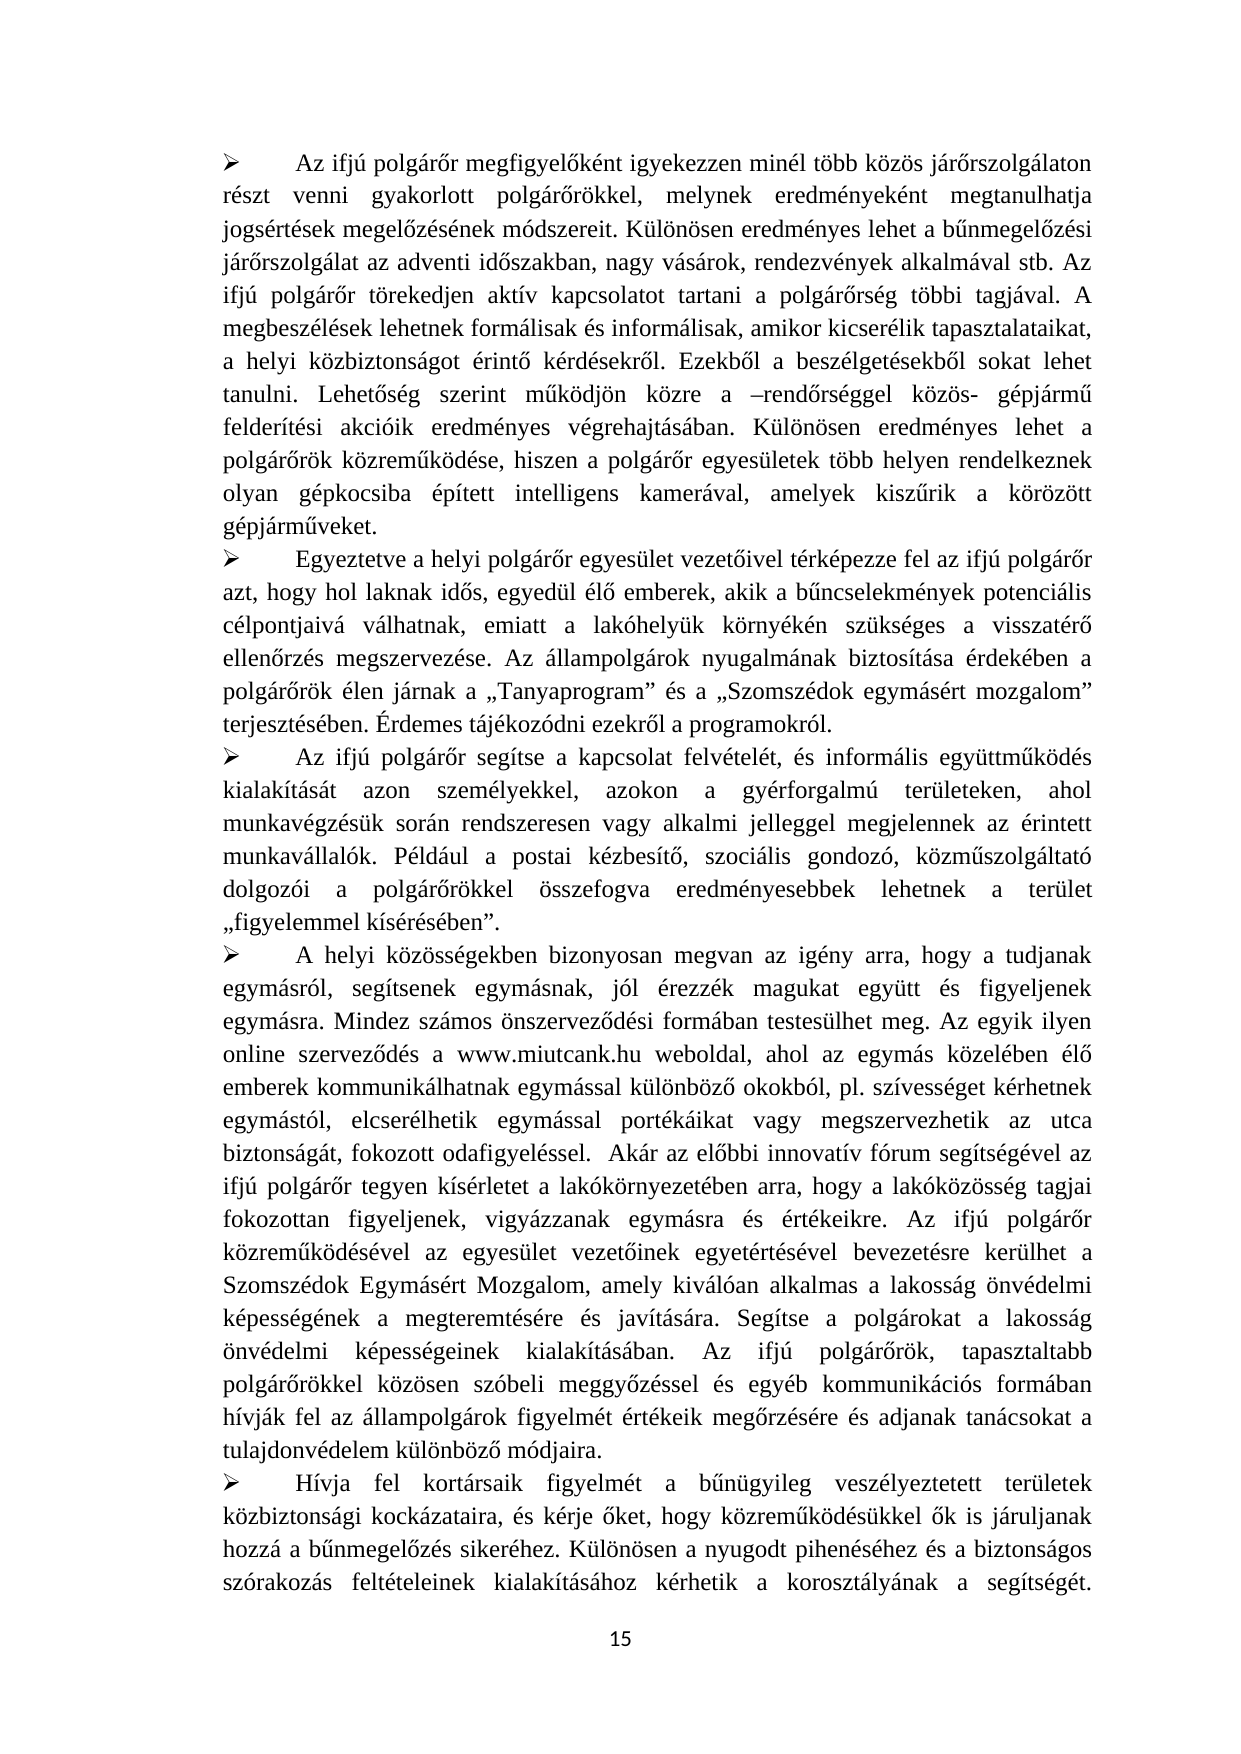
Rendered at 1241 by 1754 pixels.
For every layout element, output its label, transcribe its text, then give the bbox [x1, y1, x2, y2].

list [221, 1468, 1093, 1596]
list Az ifjú polgárőr megfigyelőként igyekezzen minél több közös járőrszolgálaton részt venni gyakorlott polgárőrökkel, melynek eredményeként megtanulhatja jogsértések megelőzésének módszereit. Különösen eredményes lehet a bűnmegelőzési járőrszolgálat az adventi időszakban, nagy vásárok, rendezvények alkalmával stb. Az ifjú polgárőr törekedjen aktív kapcsolatot tartani a polgárőrség többi tagjával. A megbeszélések lehetnek formálisak és informálisak, amikor kicserélik tapasztalataikat, a helyi közbiztonságot érintő kérdésekről. Ezekből a beszélgetésekből sokat lehet tanulni. Lehetőség szerint működjön közre a –rendőrséggel közös- gépjármű felderítési akcióik eredményes végrehajtásában. Különösen eredményes lehet a polgárőrök közreműködése, hiszen a polgárőr egyesületek több helyen rendelkeznek olyan gépkocsiba épített intelligens kamerával, amelyek kiszűrik a körözött gépjárműveket. [221, 148, 1093, 539]
list A helyi közösségekben bizonyosan megvan az igény arra, hogy a tudjanak egymásról, segítsenek egymásnak, jól érezzék magukat együtt és figyeljenek egymásra. Mindez számos önszerveződési formában testesülhet meg. Az egyik ilyen online szerveződés a www.miutcank.hu weboldal, ahol az egymás közelében élő emberek kommunikálhatnak egymással különböző okokból, pl. szívességet kérhetnek egymástól, elcserélhetik egymással portékáikat vagy megszervezhetik az utca biztonságát, fokozott odafigyeléssel. Akár az előbbi innovatív fórum segítségével az ifjú polgárőr tegyen kísérletet a lakókörnyezetében arra, hogy a lakóközösség tagjai fokozottan figyeljenek, vigyázzanak egymásra és értékeikre. Az ifjú polgárőr közreműködésével az egyesület vezetőinek egyetértésével bevezetésre kerülhet a Szomszédok Egymásért Mozgalom, amely kiválóan alkalmas a lakosság önvédelmi képességének a megteremtésére és javítására. Segítse a polgárokat a lakosság önvédelmi képességeinek kialakításában. Az ifjú polgárőrök, tapasztaltabb polgárőrökkel közösen szóbeli meggyőzéssel és egyéb kommunikációs formában hívják fel az állampolgárok figyelmét értékeik megőrzésére és adjanak tanácsokat a tulajdonvédelem különböző módjaira. [221, 940, 1093, 1464]
list Egyeztetve a helyi polgárőr egyesület vezetőivel térképezze fel az ifjú polgárőr azt, hogy hol laknak idős, egyedül élő emberek, akik a bűncselekmények potenciális célpontjaivá válhatnak, emiatt a lakóhelyük környékén szükséges a visszatérő ellenőrzés megszervezése. Az állampolgárok nyugalmának biztosítása érdekében a polgárőrök élen járnak a „Tanyaprogram” és a „Szomszédok egymásért mozgalom” terjesztésében. Érdemes tájékozódni ezekről a programokról. [221, 544, 1093, 738]
list Az ifjú polgárőr segítse a kapcsolat felvételét, és informális együttműködés kialakítását azon személyekkel, azokon a gyérforgalmú területeken, ahol munkavégzésük során rendszeresen vagy alkalmi jelleggel megjelennek az érintett munkavállalók. Például a postai kézbesítő, szociális gondozó, közműszolgáltató dolgozói a polgárőrökkel összefogva eredményesebbek lehetnek a terület „figyelemmel kísérésében”. [221, 742, 1093, 936]
